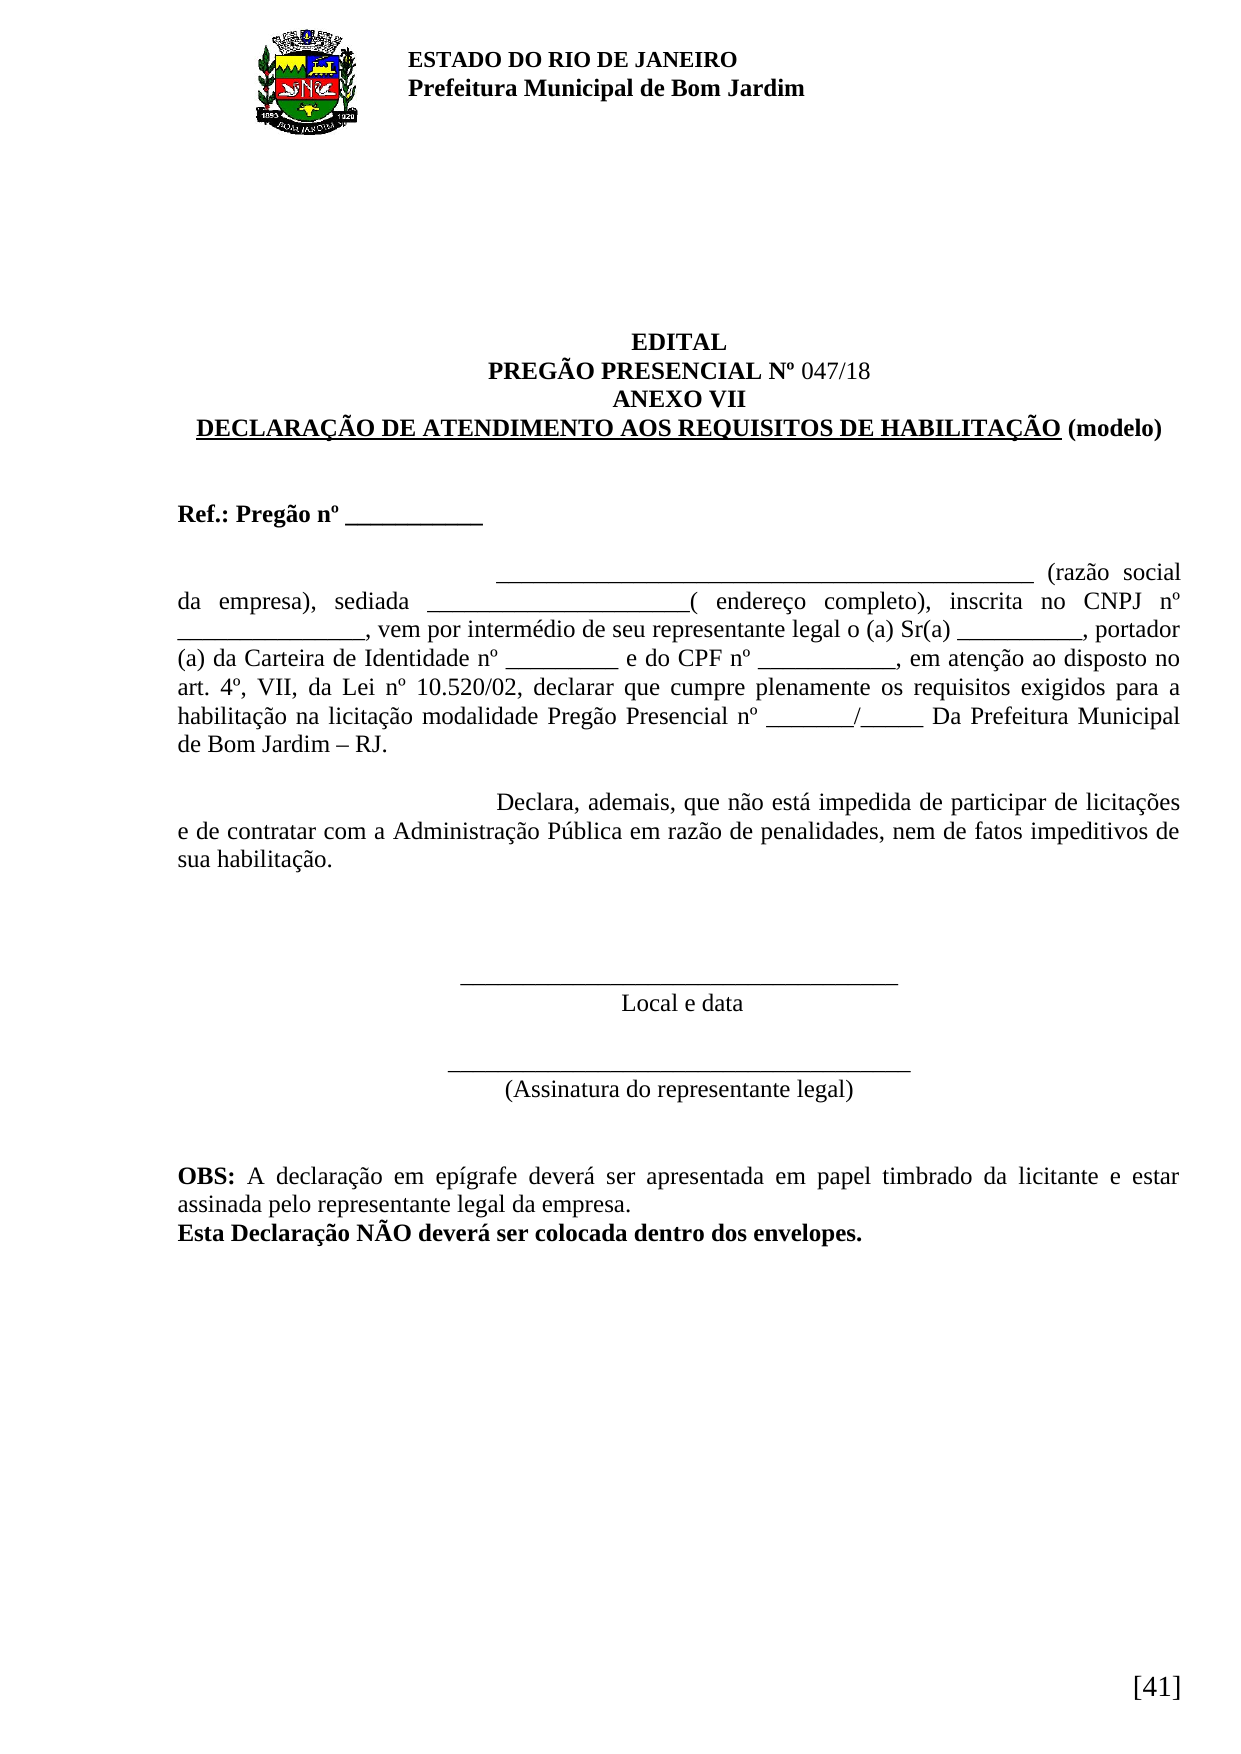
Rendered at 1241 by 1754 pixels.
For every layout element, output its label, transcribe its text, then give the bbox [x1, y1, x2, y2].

text _____________________________________ [177, 1046, 1181, 1074]
text DECLARAÇÃO DE ATENDIMENTO AOS REQUISITOS DE HABILITAÇÃO (modelo) [177, 413, 1181, 442]
text Declara, ademais, que não está impedida de participar de licitações e de contratar com a Administração Pública em razão de penalidades, nem de fatos impeditivos de sua habilitação. [177, 787, 1181, 873]
text ___________________________________ [177, 959, 1181, 988]
text Ref.: Pregão nº ___________ [177, 499, 1181, 528]
picture [253, 27, 359, 137]
text (Assinatura do representante legal) [177, 1074, 1181, 1103]
text EDITAL [177, 327, 1181, 356]
subtitle ANEXO VII [177, 384, 1181, 413]
text Esta Declaração NÃO deverá ser colocada dentro dos envelopes. [177, 1218, 1181, 1247]
subtitle PREGÃO PRESENCIAL Nº 047/18 [177, 356, 1181, 384]
text Local e data [177, 988, 1181, 1017]
text OBS: A declaração em epígrafe deverá ser apresentada em papel timbrado da licitante e estar assinada pelo representante legal da empresa. [177, 1161, 1181, 1218]
text ___________________________________________ (razão social da empresa), sediada _____________________( endereço completo), inscrita no CNPJ nº _______________, vem por intermédio de seu representante legal o (a) Sr(a) __________, portador (a) da Carteira de Identidade nº _________ e do CPF nº ___________, em atenção ao disposto no art. 4º, VII, da Lei nº 10.520/02, declarar que cumpre plenamente os requisitos exigidos para a habilitação na licitação modalidade Pregão Presencial nº _______/_____ Da Prefeitura Municipal de Bom Jardim – RJ. [177, 557, 1181, 758]
